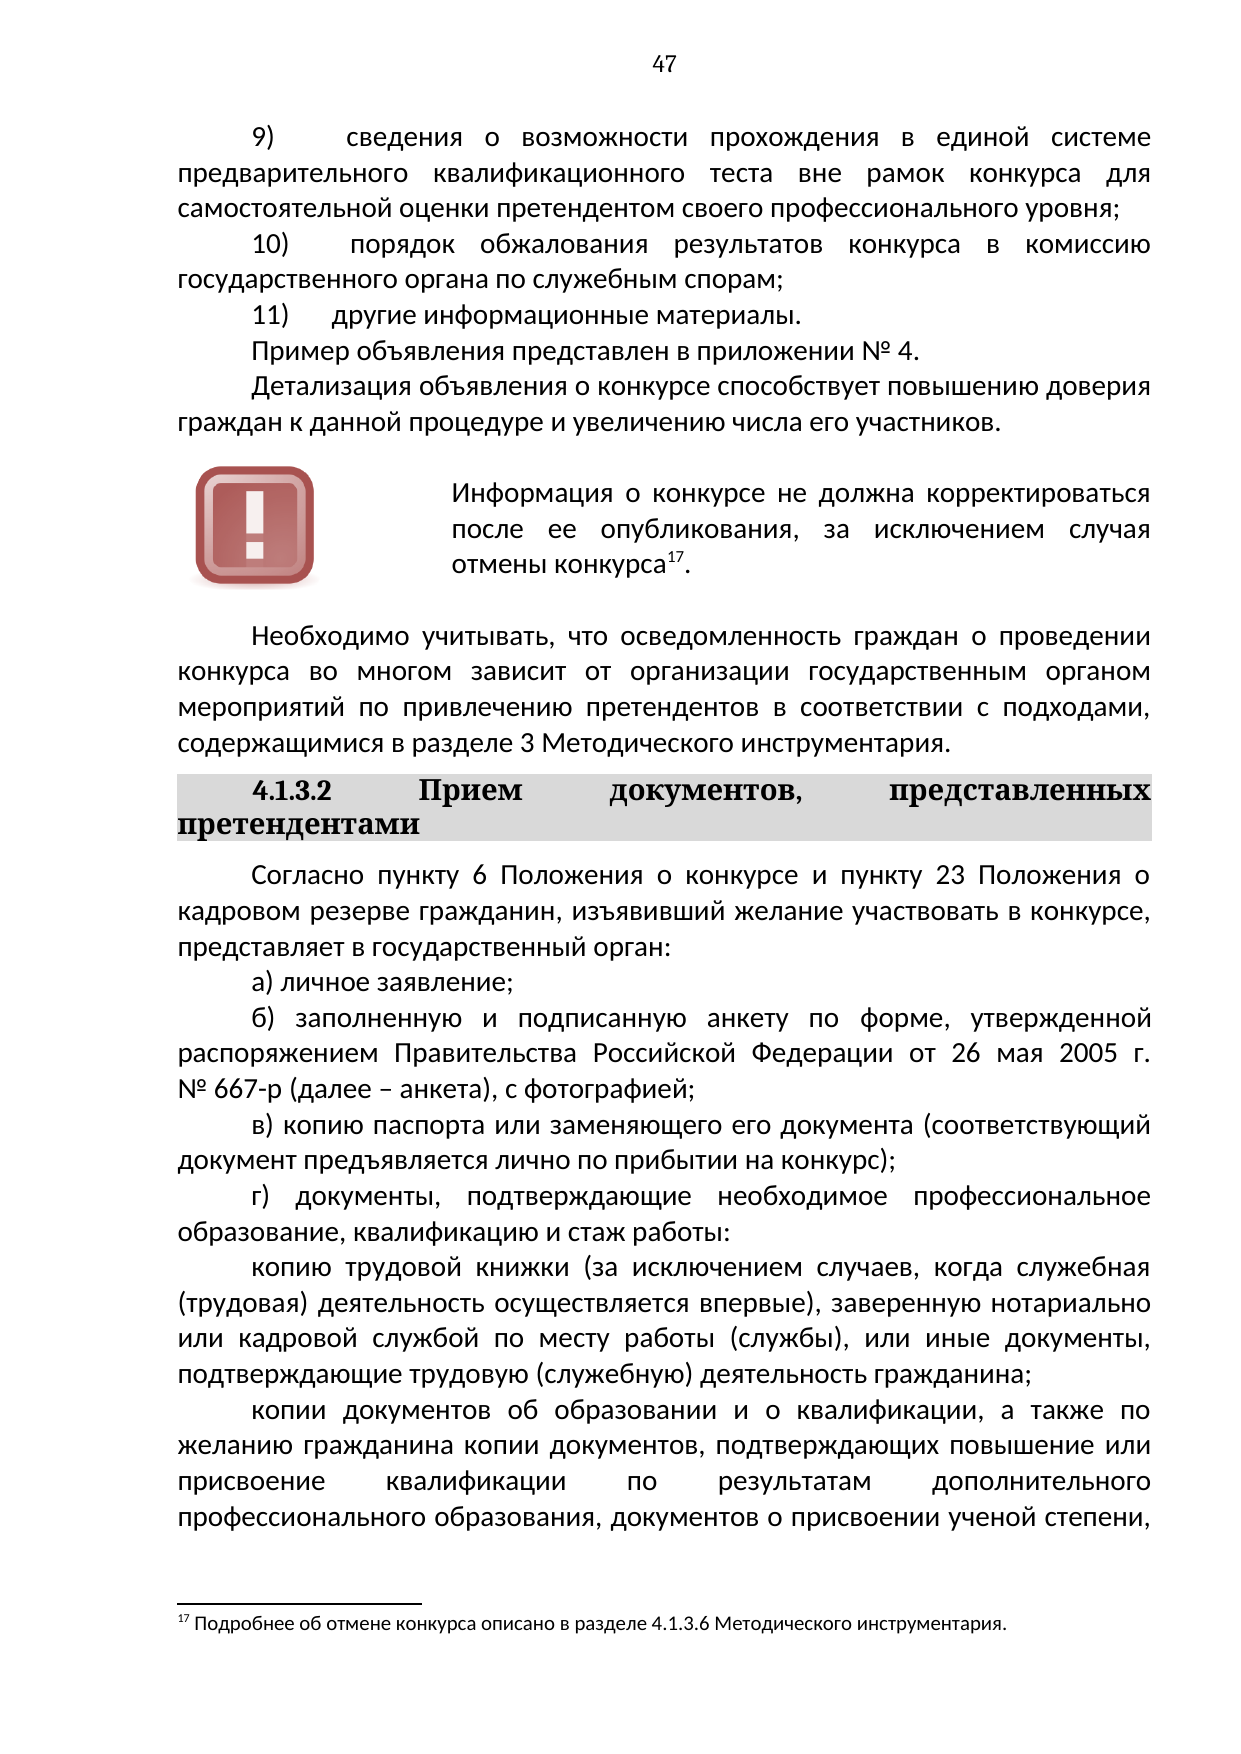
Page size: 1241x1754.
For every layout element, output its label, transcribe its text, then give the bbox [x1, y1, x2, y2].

text г) документы, подтверждающие необходимое профессиональное образование, квалификацию и стаж работы: [177, 1177, 1152, 1248]
text в) копию паспорта или заменяющего его документа (соответствующий документ предъявляется лично по прибытии на конкурс); [177, 1106, 1152, 1177]
text б) заполненную и подписанную анкету по форме, утвержденной распоряжением Правительства Российской Федерации от 26 мая 2005 г. № 667-р (далее – анкета), с фотографией; [177, 999, 1152, 1106]
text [177, 1391, 1152, 1533]
text 4.1.3.2 Прием документов, представленных претендентами [177, 774, 1152, 841]
list другие информационные материалы. [177, 296, 1152, 332]
text Пример объявления представлен в приложении № 4. [177, 332, 1152, 367]
text копию трудовой книжки (за исключением случаев, когда служебная (трудовая) деятельность осуществляется впервые), заверенную нотариально или кадровой службой по месту работы (службы), или иные документы, подтверждающие трудовую (служебную) деятельность гражданина; [177, 1248, 1152, 1391]
list порядок обжалования результатов конкурса в комиссию государственного органа по служебным спорам; [177, 225, 1152, 296]
text Информация о конкурсе не должна корректироваться после ее опубликования, за исключением случая отмены конкурса. [313, 474, 1152, 581]
list сведения о возможности прохождения в единой системе предварительного квалификационного теста вне рамок конкурса для самостоятельной оценки претендентом своего профессионального уровня; [177, 118, 1152, 225]
text Согласно пункту 6 Положения о конкурсе и пункту 23 Положения о кадровом резерве гражданин, изъявивший желание участвовать в конкурсе, представляет в государственный орган: [177, 856, 1152, 963]
text Детализация объявления о конкурсе способствует повышению доверия граждан к данной процедуре и увеличению числа его участников. [177, 367, 1152, 439]
text Необходимо учитывать, что осведомленность граждан о проведении конкурса во многом зависит от организации государственным органом мероприятий по привлечению претендентов в соответствии с подходами, содержащимися в разделе 3 Методического инструментария. [177, 617, 1152, 759]
text а) личное заявление; [177, 963, 1152, 999]
